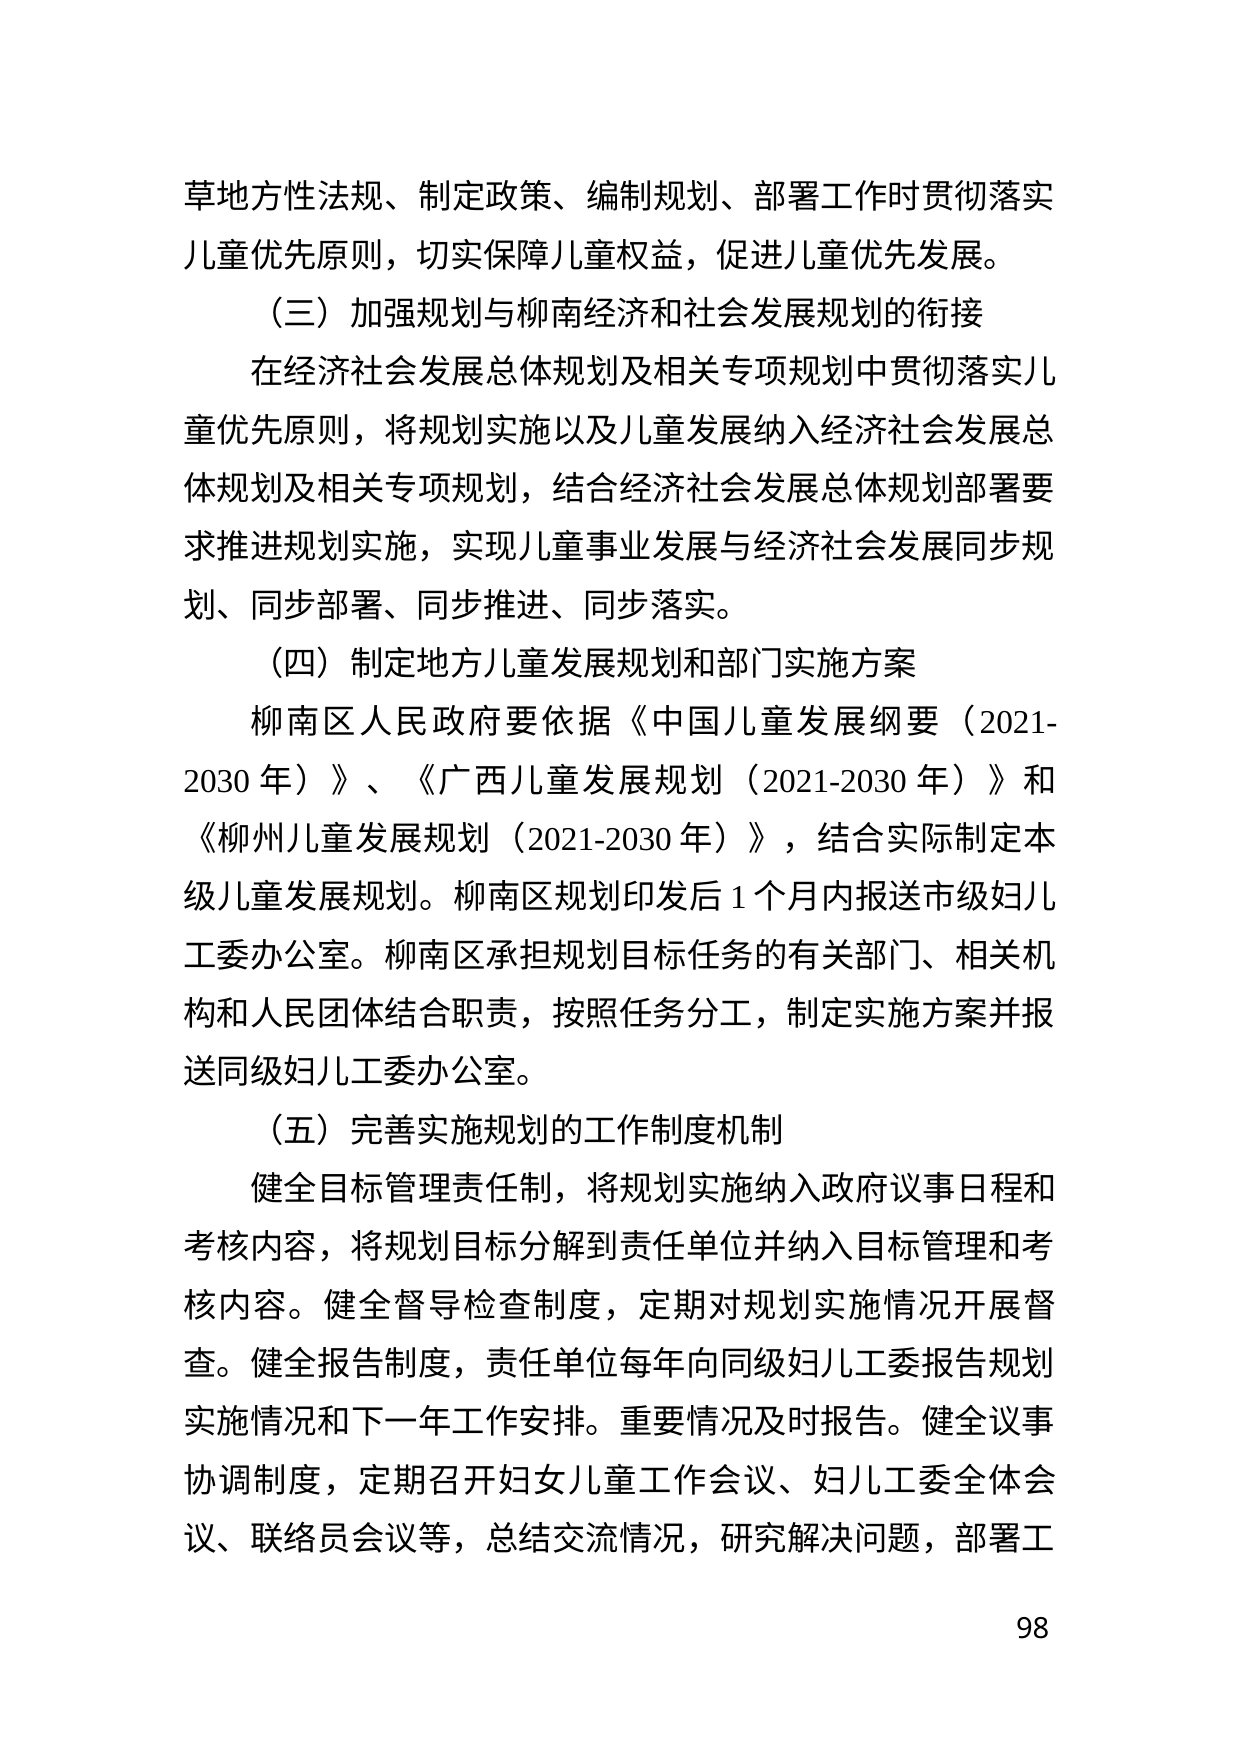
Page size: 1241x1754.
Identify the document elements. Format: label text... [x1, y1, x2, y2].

text （三）加强规划与柳南经济和社会发展规划的衔接 [183, 279, 1057, 337]
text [183, 162, 1057, 279]
text 在经济社会发展总体规划及相关专项规划中贯彻落实儿童优先原则，将规划实施以及儿童发展纳入经济社会发展总体规划及相关专项规划，结合经济社会发展总体规划部署要求推进规划实施，实现儿童事业发展与经济社会发展同步规划、同步部署、同步推进、同步落实。 [183, 337, 1057, 629]
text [183, 1154, 1057, 1562]
text 柳南区人民政府要依据《中国儿童发展纲要（2021-2030年）》、《广西儿童发展规划（2021-2030年）》和《柳州儿童发展规划（2021-2030年）》，结合实际制定本级儿童发展规划。柳南区规划印发后1个月内报送市级妇儿工委办公室。柳南区承担规划目标任务的有关部门、相关机构和人民团体结合职责，按照任务分工，制定实施方案并报送同级妇儿工委办公室。 [183, 687, 1057, 1095]
text （五）完善实施规划的工作制度机制 [183, 1095, 1057, 1154]
text （四）制定地方儿童发展规划和部门实施方案 [183, 629, 1057, 687]
